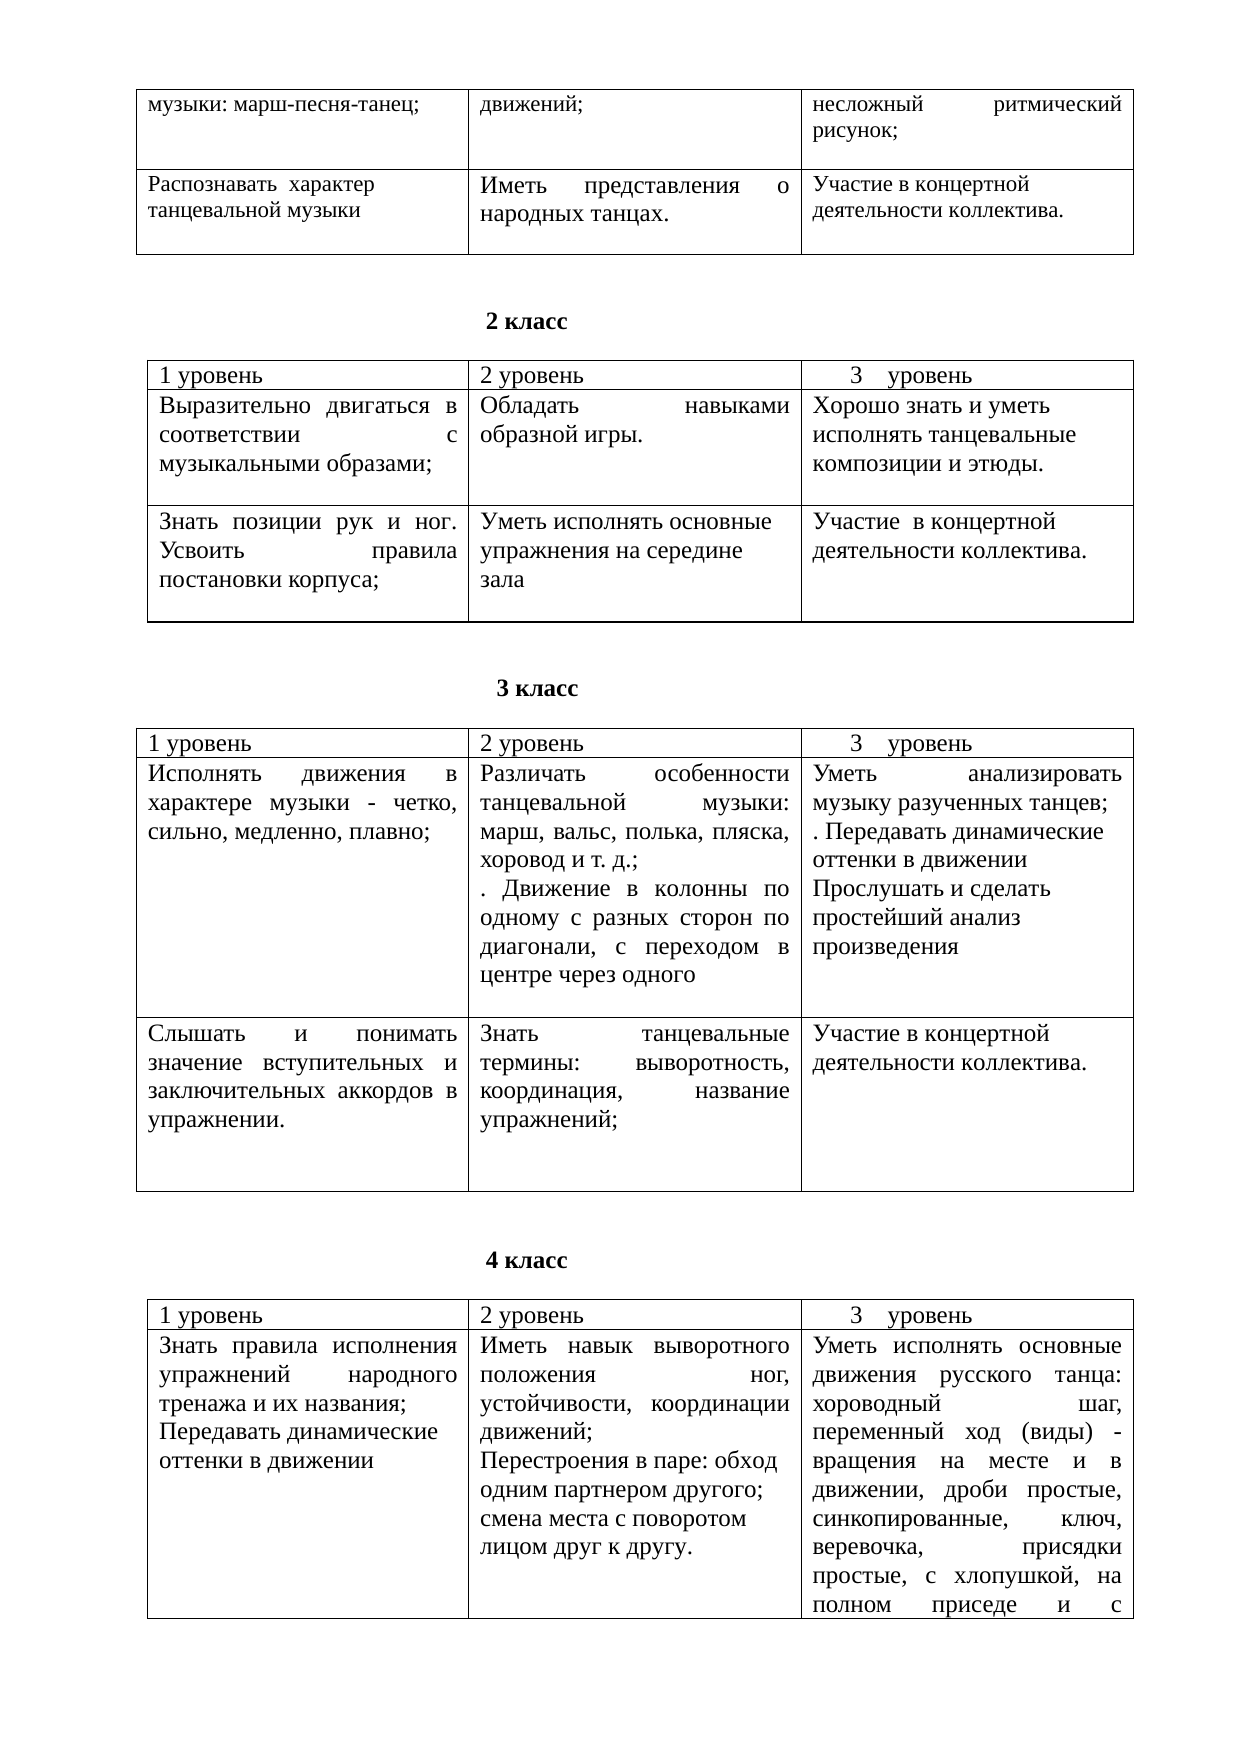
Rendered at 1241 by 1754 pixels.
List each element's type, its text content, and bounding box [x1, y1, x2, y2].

table_header 1 уровень [148, 1300, 468, 1329]
table_header 1 уровень [137, 729, 468, 757]
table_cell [802, 90, 1133, 169]
table_cell Знать позиции рук и ног. Усвоить правила постановки корпуса; [148, 506, 468, 621]
table_cell Исполнять движения в характере музыки - четко, сильно, медленно, плавно; [137, 758, 468, 1017]
table_header уровень [802, 361, 1133, 389]
table_header уровень [802, 729, 1133, 757]
table_cell Уметь исполнять основные упражнения на середине зала [469, 506, 801, 621]
table_header 2 уровень [469, 361, 801, 389]
table_cell Участие в концертной деятельности коллектива. [802, 506, 1133, 621]
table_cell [137, 90, 468, 169]
table_cell Слышать и понимать значение вступительных и заключительных аккордов в упражнении. [137, 1018, 468, 1191]
table_header уровень [802, 1300, 1133, 1329]
text 3 класс [148, 673, 1152, 702]
table_cell Хорошо знать и уметь исполнять танцевальные композиции и этюды. [802, 390, 1133, 505]
table_cell Обладать навыками образной игры. [469, 390, 801, 505]
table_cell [469, 1330, 801, 1618]
text 2 класс [148, 306, 1152, 334]
table_cell Различать особенности танцевальной музыки: марш, вальс, полька, пляска, хоровод и т. д.; . Движение в колонны по одному с разных сторон по диагонали, с переходом в центре через одного [469, 758, 801, 1017]
table_header 2 уровень [469, 1300, 801, 1329]
table_header 1 уровень [148, 361, 468, 389]
table_cell Иметь представления о народных танцах. [469, 170, 801, 254]
text 4 класс [148, 1245, 1152, 1274]
table_cell Распознавать характер танцевальной музыки [137, 170, 468, 254]
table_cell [148, 1330, 468, 1618]
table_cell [469, 90, 801, 169]
table_cell Участие в концертной деятельности коллектива. [802, 170, 1133, 254]
table_cell Уметь анализировать музыку разученных танцев; . Передавать динамические оттенки в движении Прослушать и сделать простейший анализ произведения [802, 758, 1133, 1017]
table_cell Знать танцевальные термины: выворотность, координация, название упражнений; [469, 1018, 801, 1191]
table_cell Выразительно двигаться в соответствии с музыкальными образами; [148, 390, 468, 505]
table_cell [802, 1330, 1133, 1618]
table_header 2 уровень [469, 729, 801, 757]
table_cell Участие в концертной деятельности коллектива. [802, 1018, 1133, 1191]
